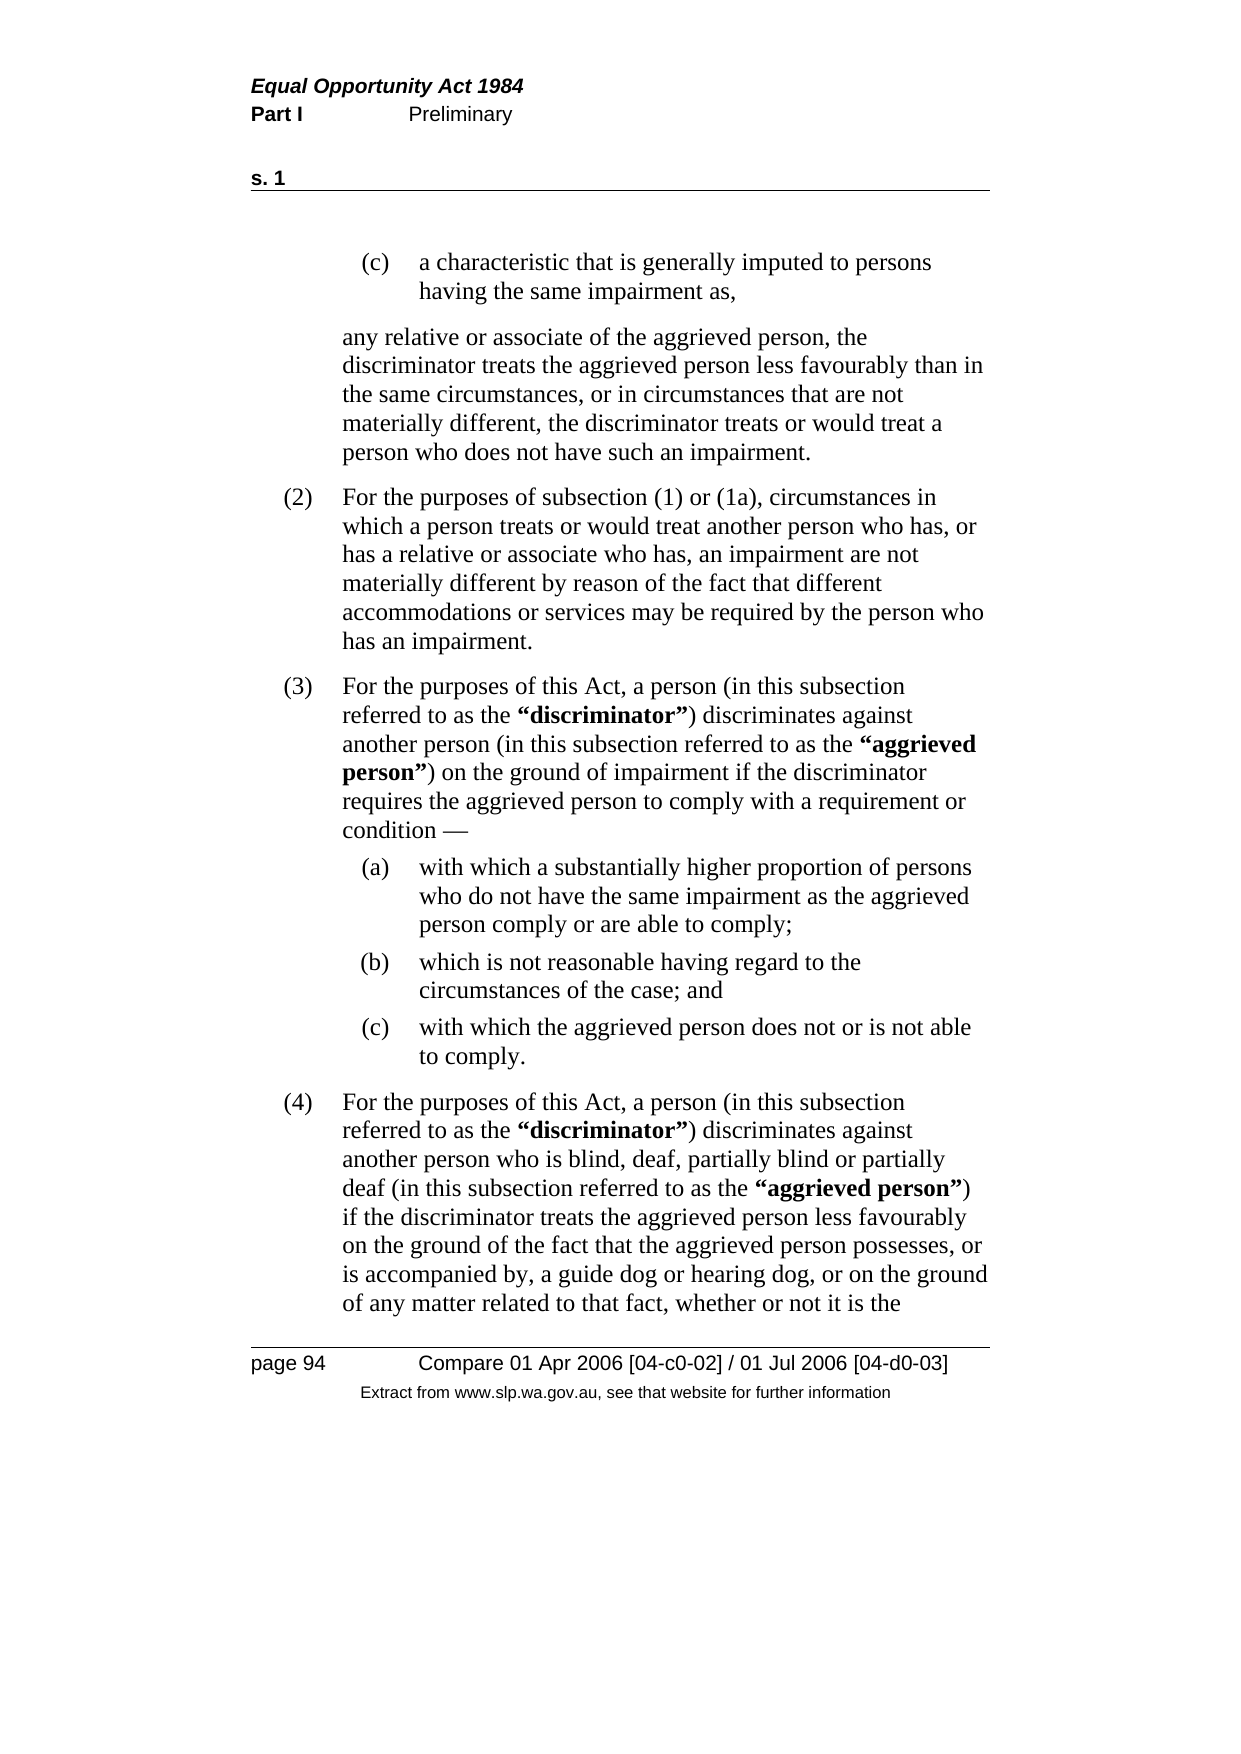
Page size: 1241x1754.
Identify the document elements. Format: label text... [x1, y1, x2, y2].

text (2) For the purposes of subsection (1) or (1a), circumstances in which a person treats or would treat another person who has, or has a relative or associate who has, an impairment are not materially different by reason of the fact that different accommodations or services may be required by the person who has an impairment. [251, 482, 990, 654]
text any relative or associate of the aggrieved person, the discriminator treats the aggrieved person less favourably than in the same circumstances, or in circumstances that are not materially different, the discriminator treats or would treat a person who does not have such an impairment. [251, 322, 990, 465]
text (3) For the purposes of this Act, a person (in this subsection referred to as the “discriminator”) discriminates against another person (in this subsection referred to as the “aggrieved person”) on the ground of impairment if the discriminator requires the aggrieved person to comply with a requirement or condition — [251, 671, 990, 844]
text (c) a characteristic that is generally imputed to persons having the same impairment as, [251, 247, 990, 305]
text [251, 1087, 990, 1317]
text (b) which is not reasonable having regard to the circumstances of the case; and [251, 947, 990, 1004]
text (c) with which the aggrieved person does not or is not able to comply. [251, 1012, 990, 1070]
text (a) with which a substantially higher proportion of persons who do not have the same impairment as the aggrieved person comply or are able to comply; [251, 852, 990, 938]
